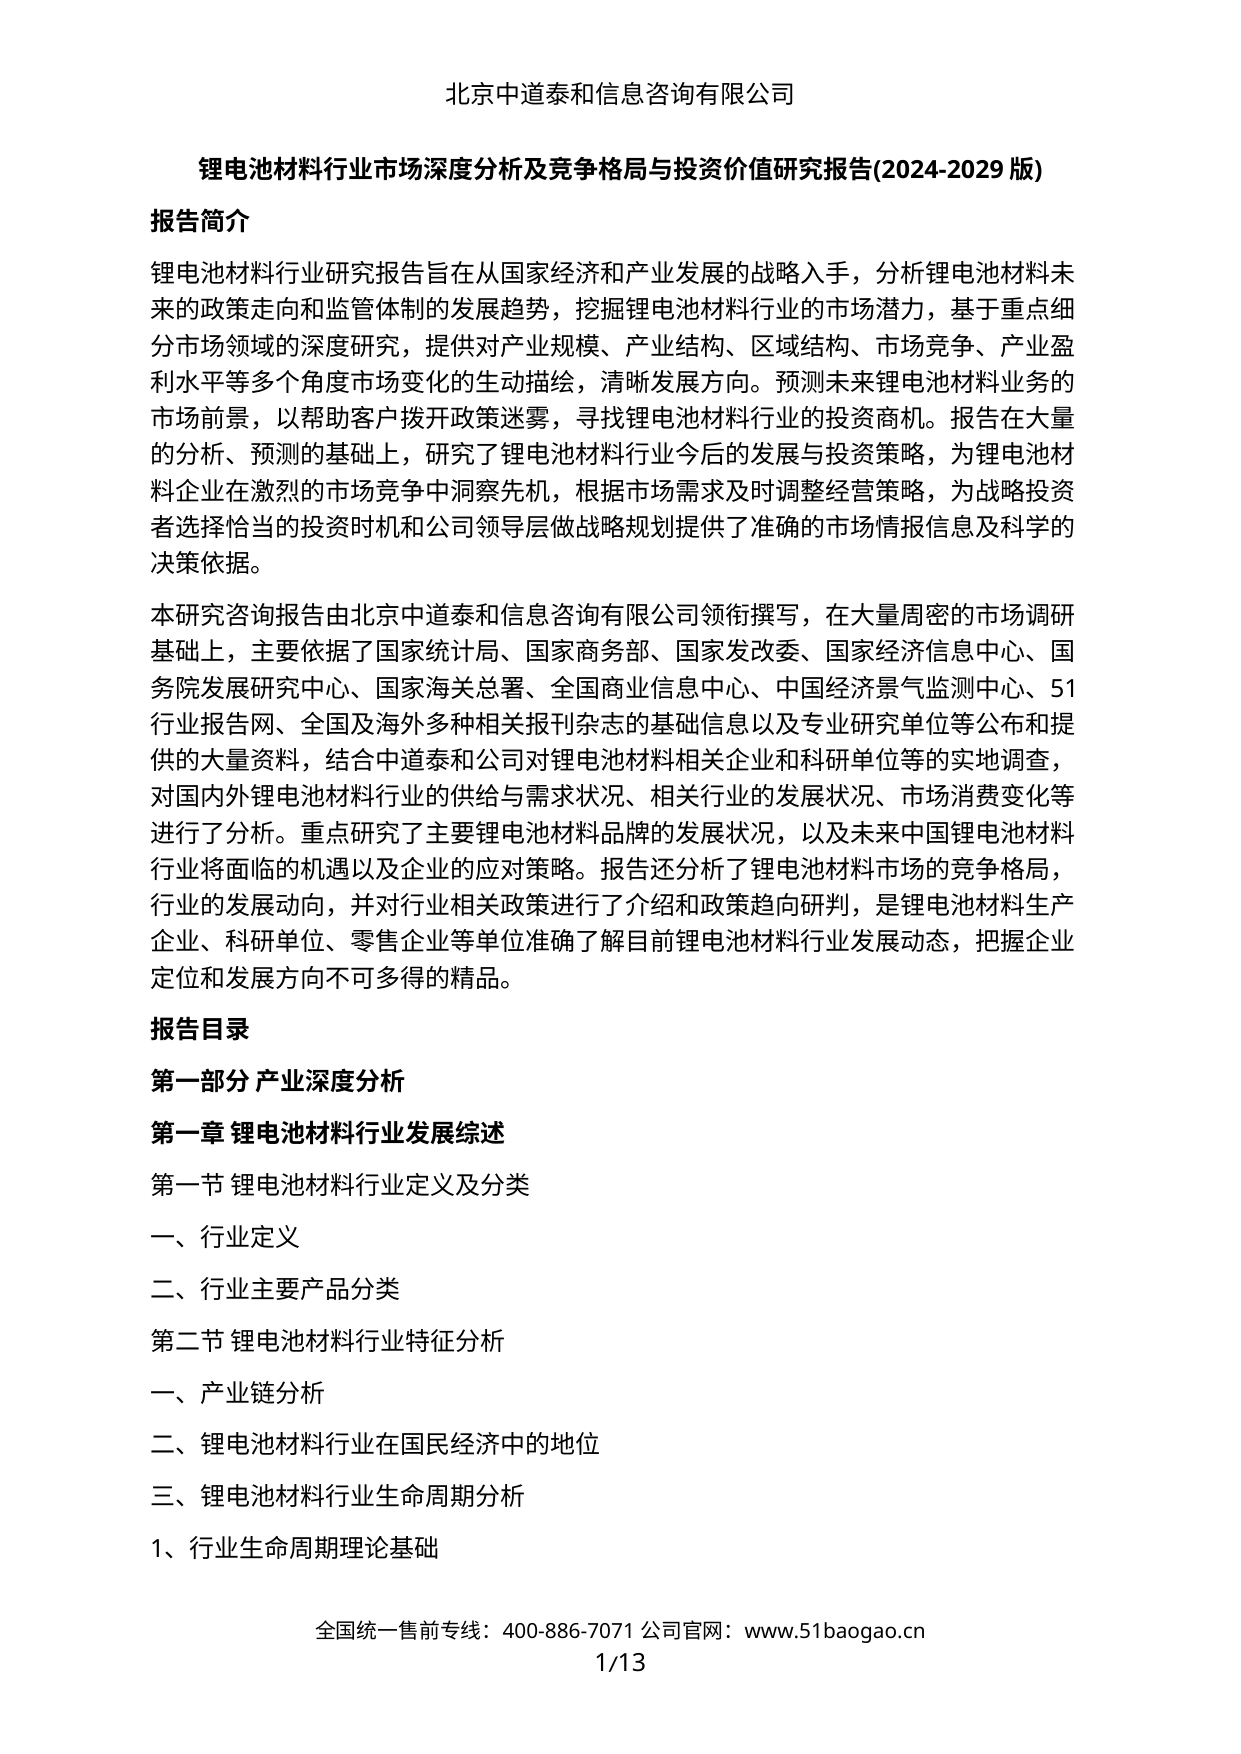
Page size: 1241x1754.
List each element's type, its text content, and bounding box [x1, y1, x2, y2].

text 三、锂电池材料行业生命周期分析 [150, 1477, 1090, 1513]
text 锂电池材料行业研究报告旨在从国家经济和产业发展的战略入手，分析锂电池材料未来的政策走向和监管体制的发展趋势，挖掘锂电池材料行业的市场潜力，基于重点细分市场领域的深度研究，提供对产业规模、产业结构、区域结构、市场竞争、产业盈利水平等多个角度市场变化的生动描绘，清晰发展方向。预测未来锂电池材料业务的市场前景，以帮助客户拨开政策迷雾，寻找锂电池材料行业的投资商机。报告在大量的分析、预测的基础上，研究了锂电池材料行业今后的发展与投资策略，为锂电池材料企业在激烈的市场竞争中洞察先机，根据市场需求及时调整经营策略，为战略投资者选择恰当的投资时机和公司领导层做战略规划提供了准确的市场情报信息及科学的决策依据。 [150, 254, 1090, 580]
text 第一章 锂电池材料行业发展综述 [150, 1114, 1090, 1150]
text 第一部分 产业深度分析 [150, 1062, 1090, 1098]
text 第一节 锂电池材料行业定义及分类 [150, 1166, 1090, 1202]
text 二、锂电池材料行业在国民经济中的地位 [150, 1425, 1090, 1461]
text 一、行业定义 [150, 1217, 1090, 1254]
text 报告目录 [150, 1010, 1090, 1046]
text 1、行业生命周期理论基础 [150, 1529, 1090, 1565]
text 二、行业主要产品分类 [150, 1269, 1090, 1306]
text 锂电池材料行业市场深度分析及竞争格局与投资价值研究报告(2024-2029版) [150, 150, 1090, 186]
text 本研究咨询报告由北京中道泰和信息咨询有限公司领衔撰写，在大量周密的市场调研基础上，主要依据了国家统计局、国家商务部、国家发改委、国家经济信息中心、国务院发展研究中心、国家海关总署、全国商业信息中心、中国经济景气监测中心、51行业报告网、全国及海外多种相关报刊杂志的基础信息以及专业研究单位等公布和提供的大量资料，结合中道泰和公司对锂电池材料相关企业和科研单位等的实地调查，对国内外锂电池材料行业的供给与需求状况、相关行业的发展状况、市场消费变化等进行了分析。重点研究了主要锂电池材料品牌的发展状况，以及未来中国锂电池材料行业将面临的机遇以及企业的应对策略。报告还分析了锂电池材料市场的竞争格局，行业的发展动向，并对行业相关政策进行了介绍和政策趋向研判，是锂电池材料生产企业、科研单位、零售企业等单位准确了解目前锂电池材料行业发展动态，把握企业定位和发展方向不可多得的精品。 [150, 596, 1090, 994]
text 报告简介 [150, 202, 1090, 238]
text 一、产业链分析 [150, 1373, 1090, 1409]
text 第二节 锂电池材料行业特征分析 [150, 1321, 1090, 1357]
